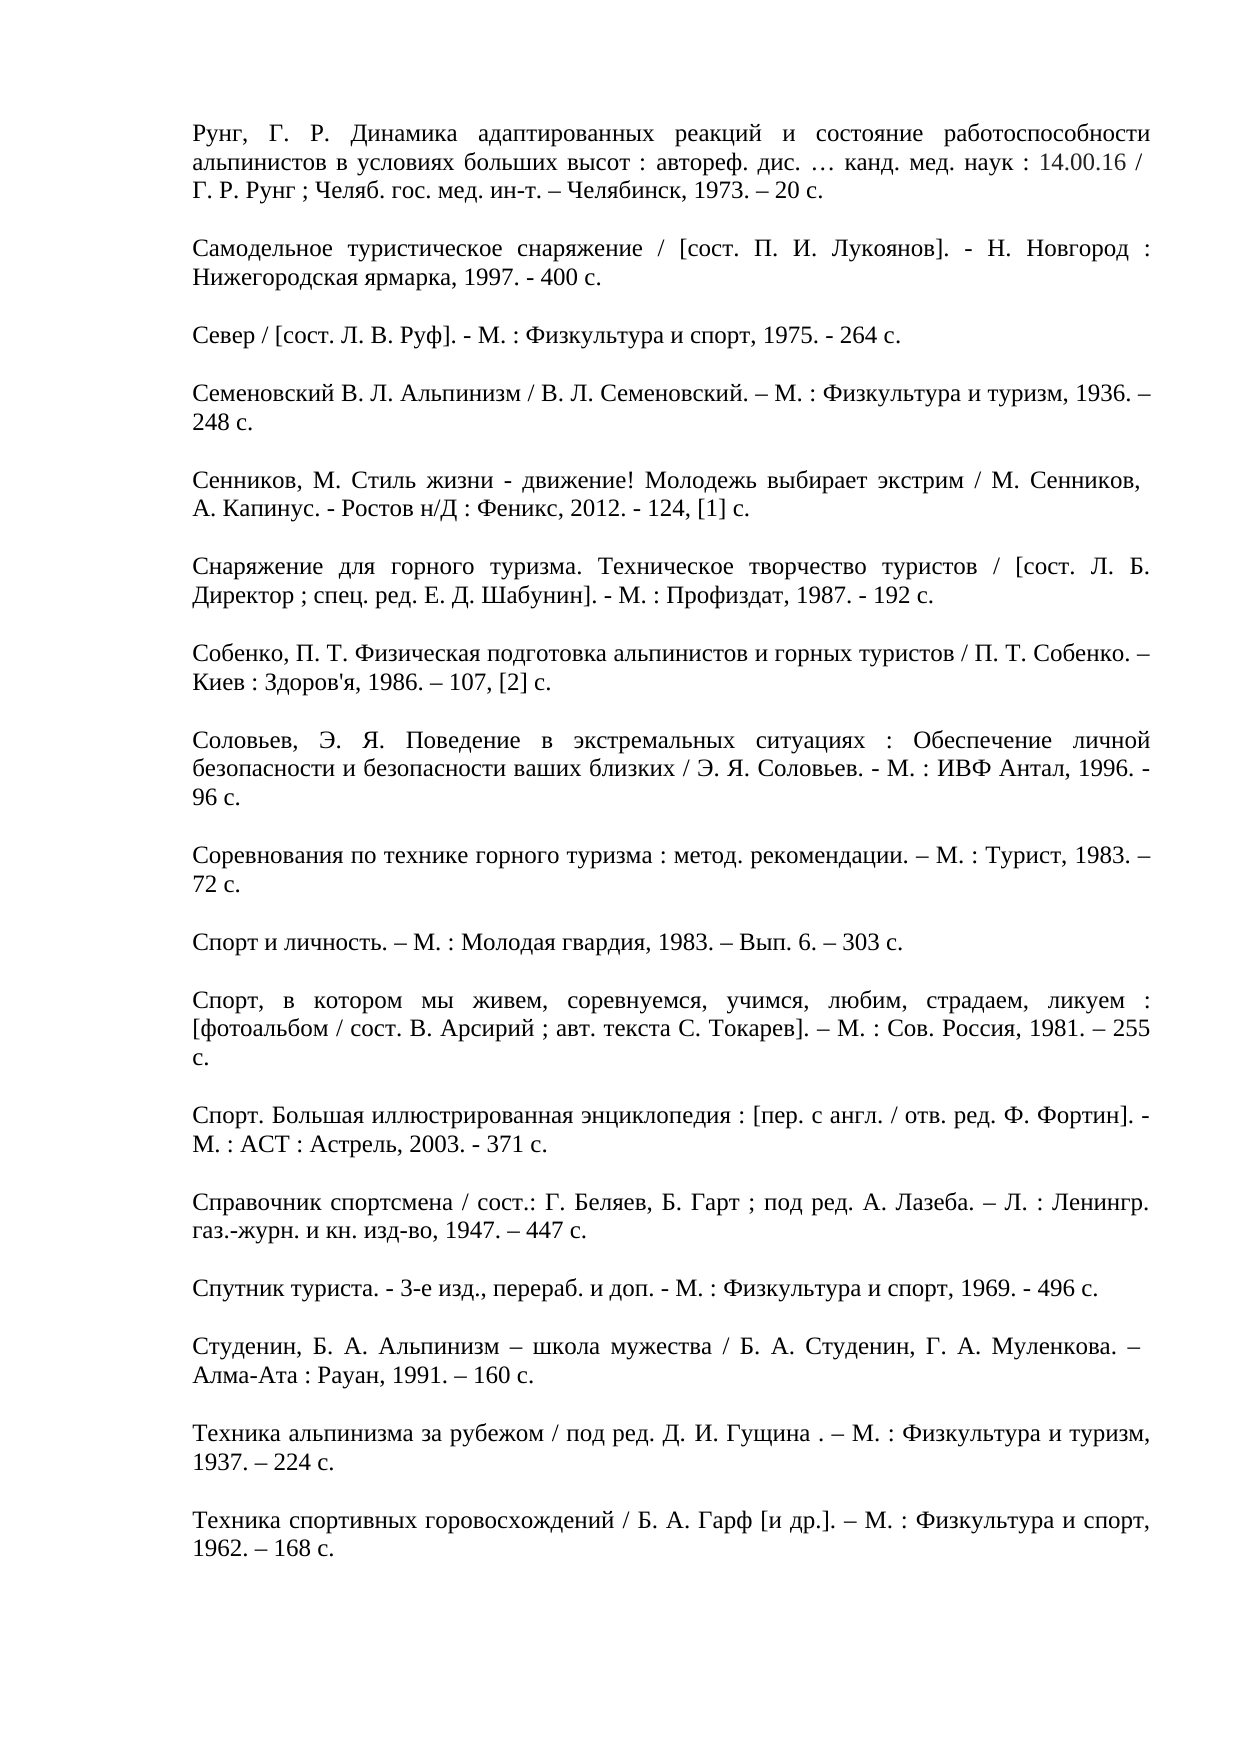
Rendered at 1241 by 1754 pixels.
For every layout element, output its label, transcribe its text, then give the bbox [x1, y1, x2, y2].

text Рунг, Г. Р. Динамика адаптированных реакций и состояние работоспособности альпинистов в условиях больших высот : автореф. дис. … канд. мед. наук : 14.00.16 / Г. Р. Рунг ; Челяб. гос. мед. ин-т. – Челябинск, 1973. – 20 с. [192, 118, 1152, 204]
text Соревнования по технике горного туризма : метод. рекомендации. – М. : Турист, 1983. – 72 с. [192, 840, 1152, 898]
text Север / [сост. Л. В. Руф]. - М. : Физкультура и спорт, 1975. - 264 с. [192, 320, 1152, 349]
text Спорт. Большая иллюстрированная энциклопедия : [пер. с англ. / отв. ред. Ф. Фортин]. - М. : АСТ : Астрель, 2003. - 371 с. [192, 1100, 1152, 1158]
text Спорт, в котором мы живем, соревнуемся, учимся, любим, страдаем, ликуем : [фотоальбом / сост. В. Арсирий ; авт. текста С. Токарев]. – М. : Сов. Россия, 1981. – 255 с. [192, 985, 1152, 1071]
text Спорт и личность. – М. : Молодая гвардия, 1983. – Вып. 6. – 303 с. [192, 927, 1152, 956]
text Сенников, М. Стиль жизни - движение! Молодежь выбирает экстрим / М. Сенников, А. Капинус. - Ростов н/Д : Феникс, 2012. - 124, [1] с. [192, 465, 1152, 522]
text Техника альпинизма за рубежом / под ред. Д. И. Гущина . – М. : Физкультура и туризм, 1937. – 224 с. [192, 1418, 1152, 1476]
text Снаряжение для горного туризма. Техническое творчество туристов / [сост. Л. Б. Директор ; спец. ред. Е. Д. Шабунин]. - М. : Профиздат, 1987. - 192 с. [192, 551, 1152, 609]
text Спутник туриста. - 3-е изд., перераб. и доп. - М. : Физкультура и спорт, 1969. - 496 с. [192, 1273, 1152, 1302]
text Семеновский В. Л. Альпинизм / В. Л. Семеновский. – М. : Физкультура и туризм, 1936. – 248 с. [192, 378, 1152, 436]
text Соловьев, Э. Я. Поведение в экстремальных ситуациях : Обеспечение личной безопасности и безопасности ваших близких / Э. Я. Соловьев. - М. : ИВФ Антал, 1996. - 96 с. [192, 725, 1152, 811]
text Техника спортивных горовосхождений / Б. А. Гарф [и др.]. – М. : Физкультура и спорт, 1962. – 168 с. [192, 1505, 1152, 1562]
text Собенко, П. Т. Физическая подготовка альпинистов и горных туристов / П. Т. Собенко. – Киев : Здоров'я, 1986. – 107, [2] с. [192, 638, 1152, 696]
text Самодельное туристическое снаряжение / [сост. П. И. Лукоянов]. - Н. Новгород : Нижегородская ярмарка, 1997. - 400 с. [192, 233, 1152, 291]
text Справочник спортсмена / сост.: Г. Беляев, Б. Гарт ; под ред. А. Лазеба. – Л. : Ленингр. газ.-журн. и кн. изд-во, 1947. – 447 с. [192, 1187, 1152, 1244]
text Студенин, Б. А. Альпинизм – школа мужества / Б. А. Студенин, Г. А. Муленкова. – Алма-Ата : Рауан, 1991. – 160 с. [192, 1331, 1152, 1389]
